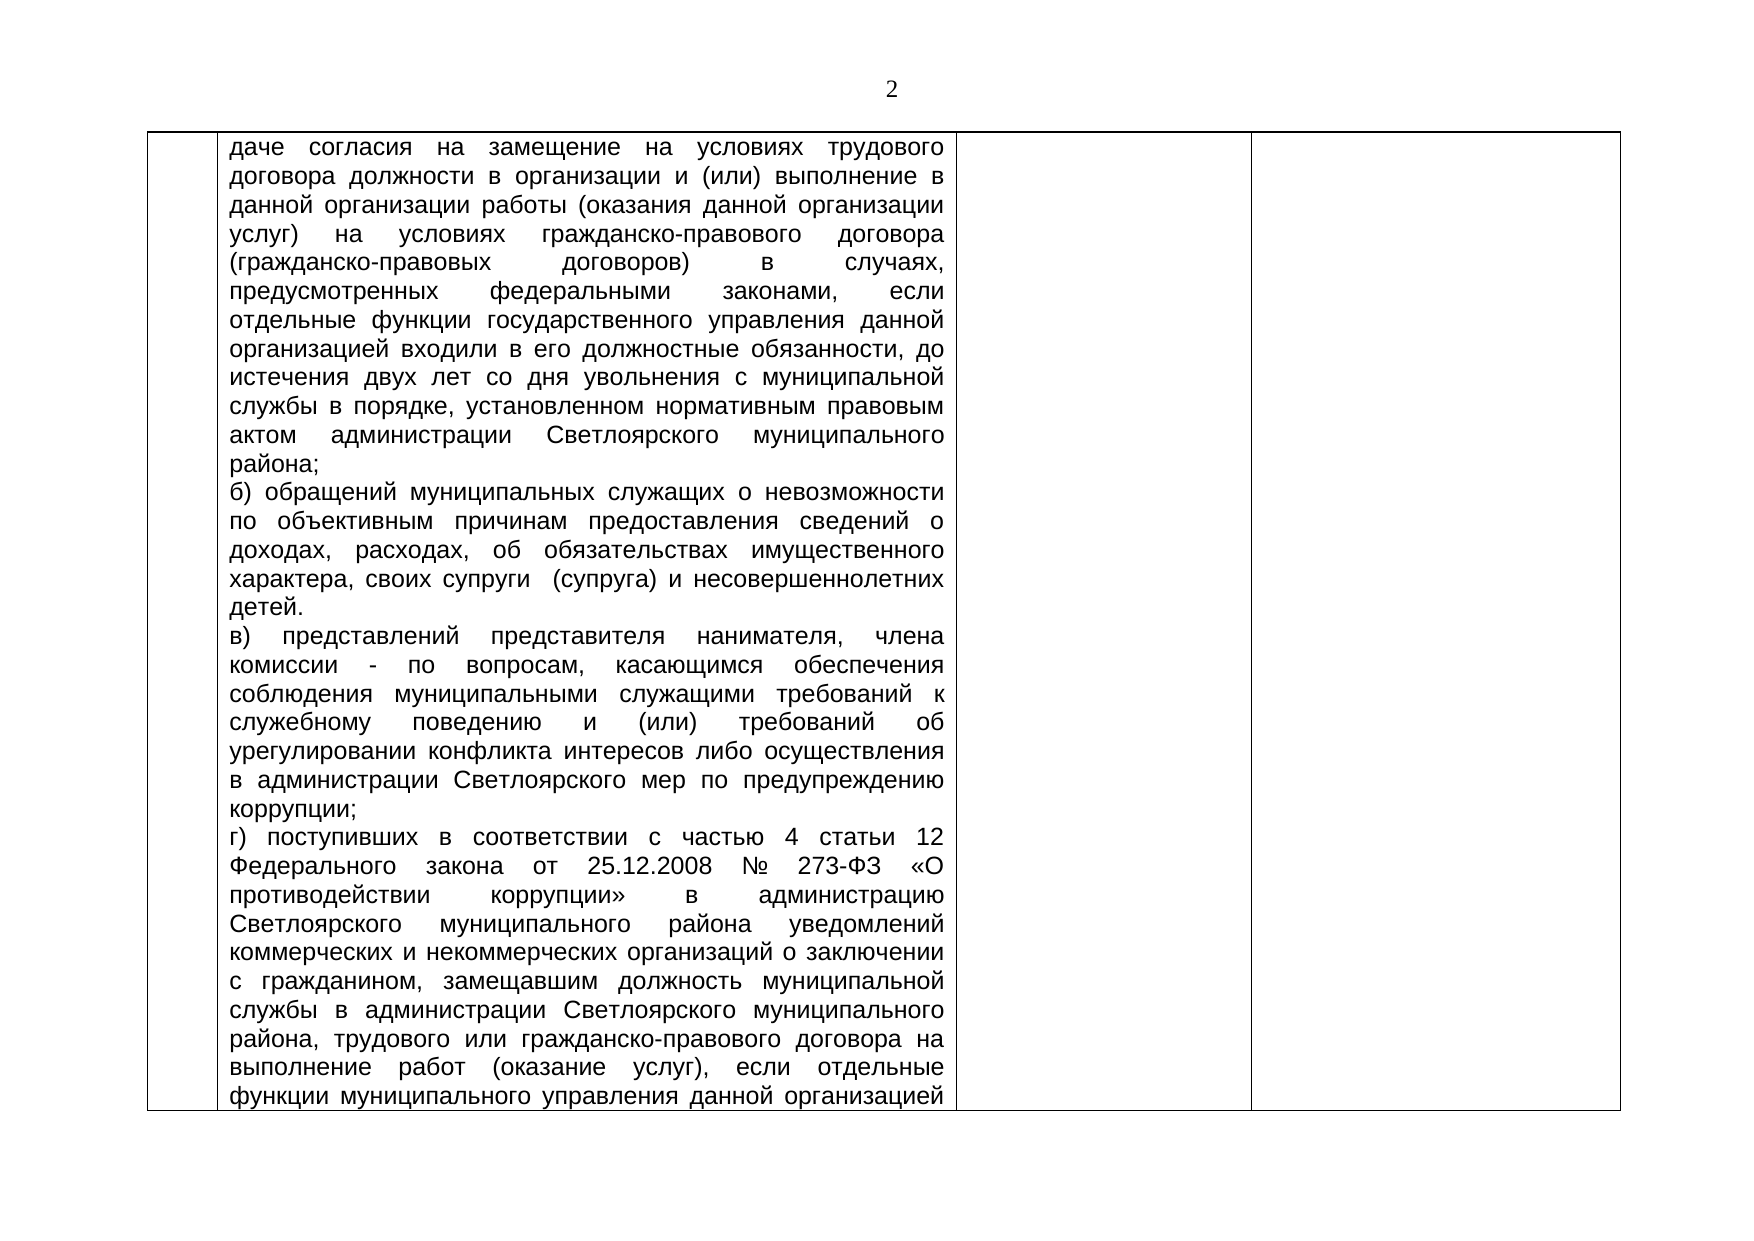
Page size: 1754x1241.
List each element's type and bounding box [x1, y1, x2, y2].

table_cell [218, 133, 956, 1110]
table_cell [957, 133, 1251, 1110]
table_cell [1252, 133, 1620, 1110]
table_cell [148, 133, 217, 1110]
